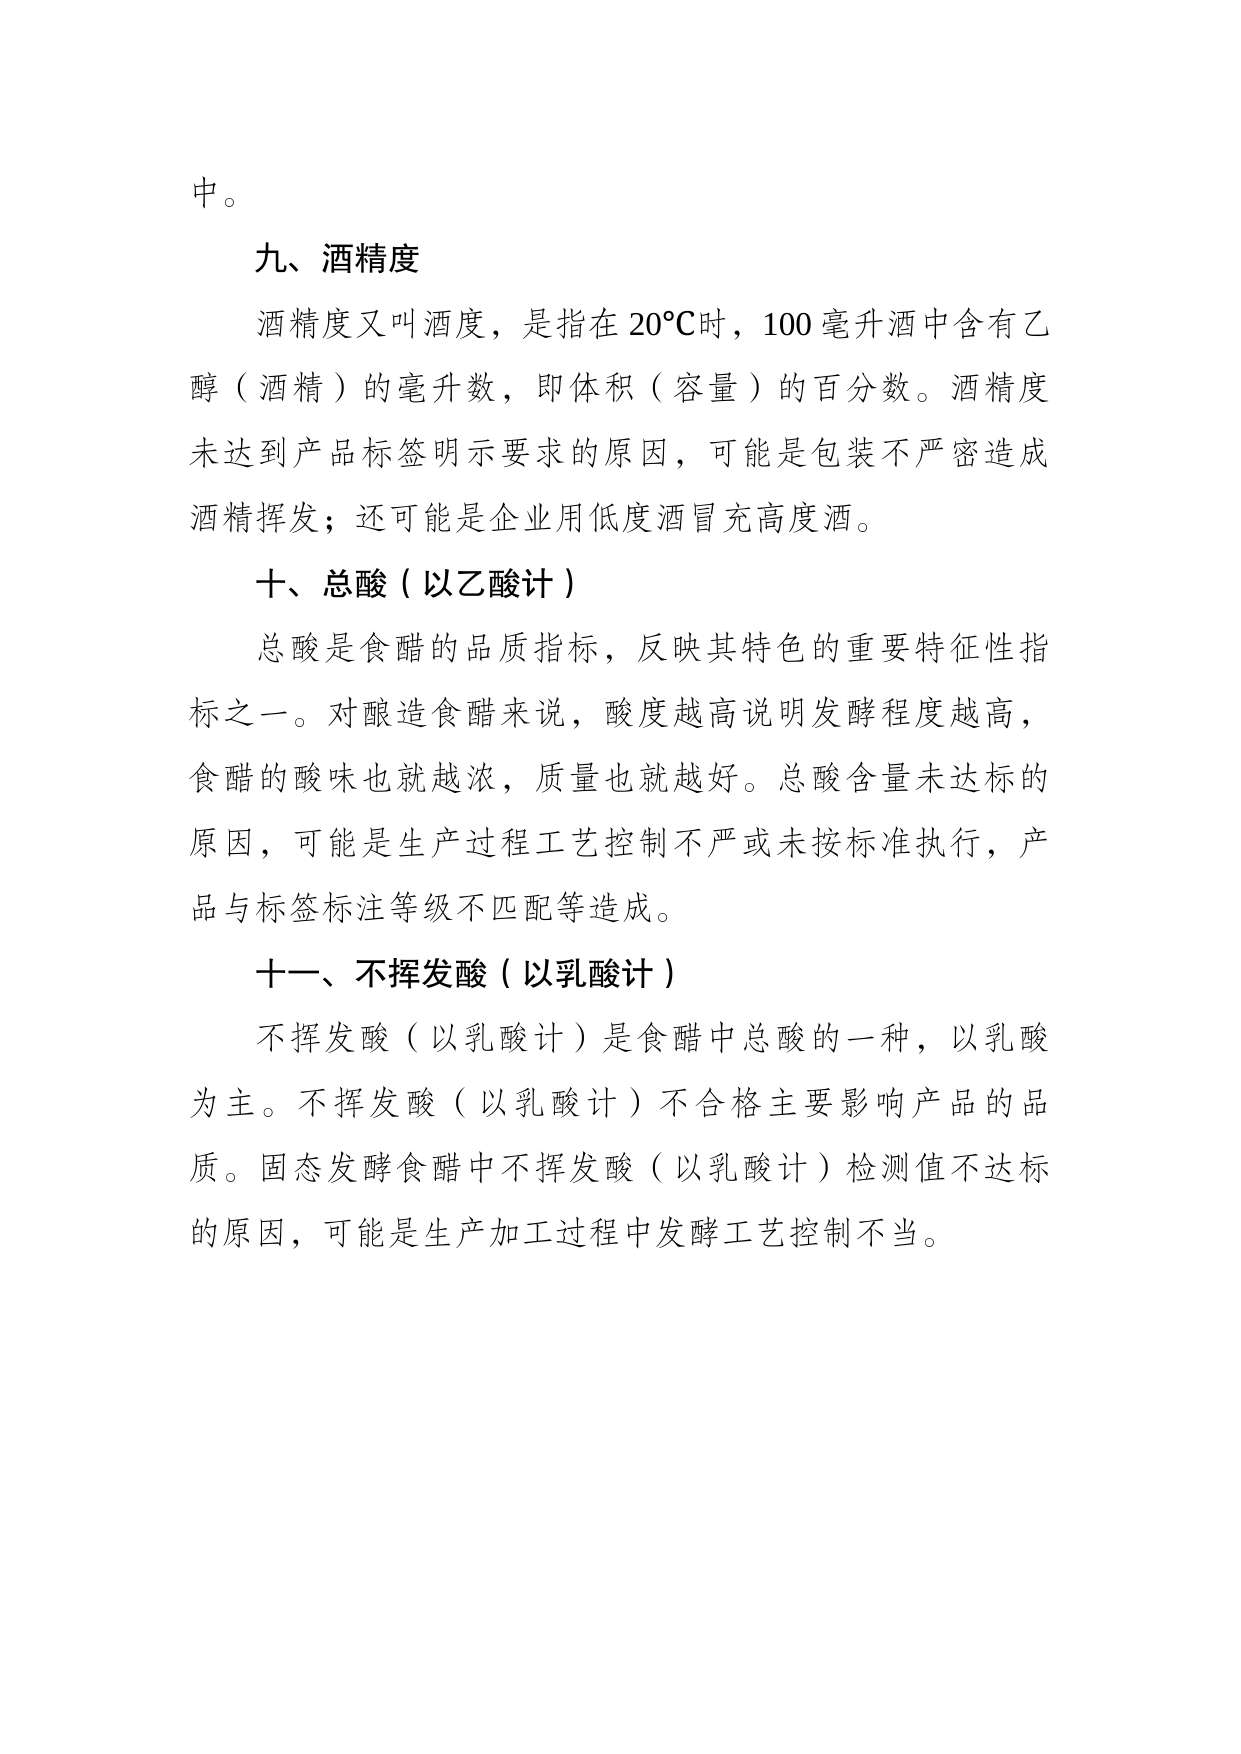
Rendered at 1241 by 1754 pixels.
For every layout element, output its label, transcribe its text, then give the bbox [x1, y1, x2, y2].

text 不挥发酸（以乳酸计）是食醋中总酸的一种，以乳酸为主。不挥发酸（以乳酸计）不合格主要影响产品的品质。固态发酵食醋中不挥发酸（以乳酸计）检测值不达标的原因，可能是生产加工过程中发酵工艺控制不当。 [187, 1007, 1053, 1267]
text 总酸是食醋的品质指标，反映其特色的重要特征性指标之一。对酿造食醋来说，酸度越高说明发酵程度越高，食醋的酸味也就越浓，质量也就越好。总酸含量未达标的原因，可能是生产过程工艺控制不严或未按标准执行，产品与标签标注等级不匹配等造成。 [187, 617, 1053, 942]
text 酒精度又叫酒度，是指在20℃时，100毫升酒中含有乙醇（酒精）的毫升数，即体积（容量）的百分数。酒精度未达到产品标签明示要求的原因，可能是包装不严密造成酒精挥发；还可能是企业用低度酒冒充高度酒。 [187, 292, 1053, 552]
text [187, 162, 1053, 227]
list 总酸（以乙酸计） [187, 552, 1053, 617]
list 酒精度 [187, 227, 1053, 292]
list 不挥发酸（以乳酸计） [187, 942, 1053, 1007]
